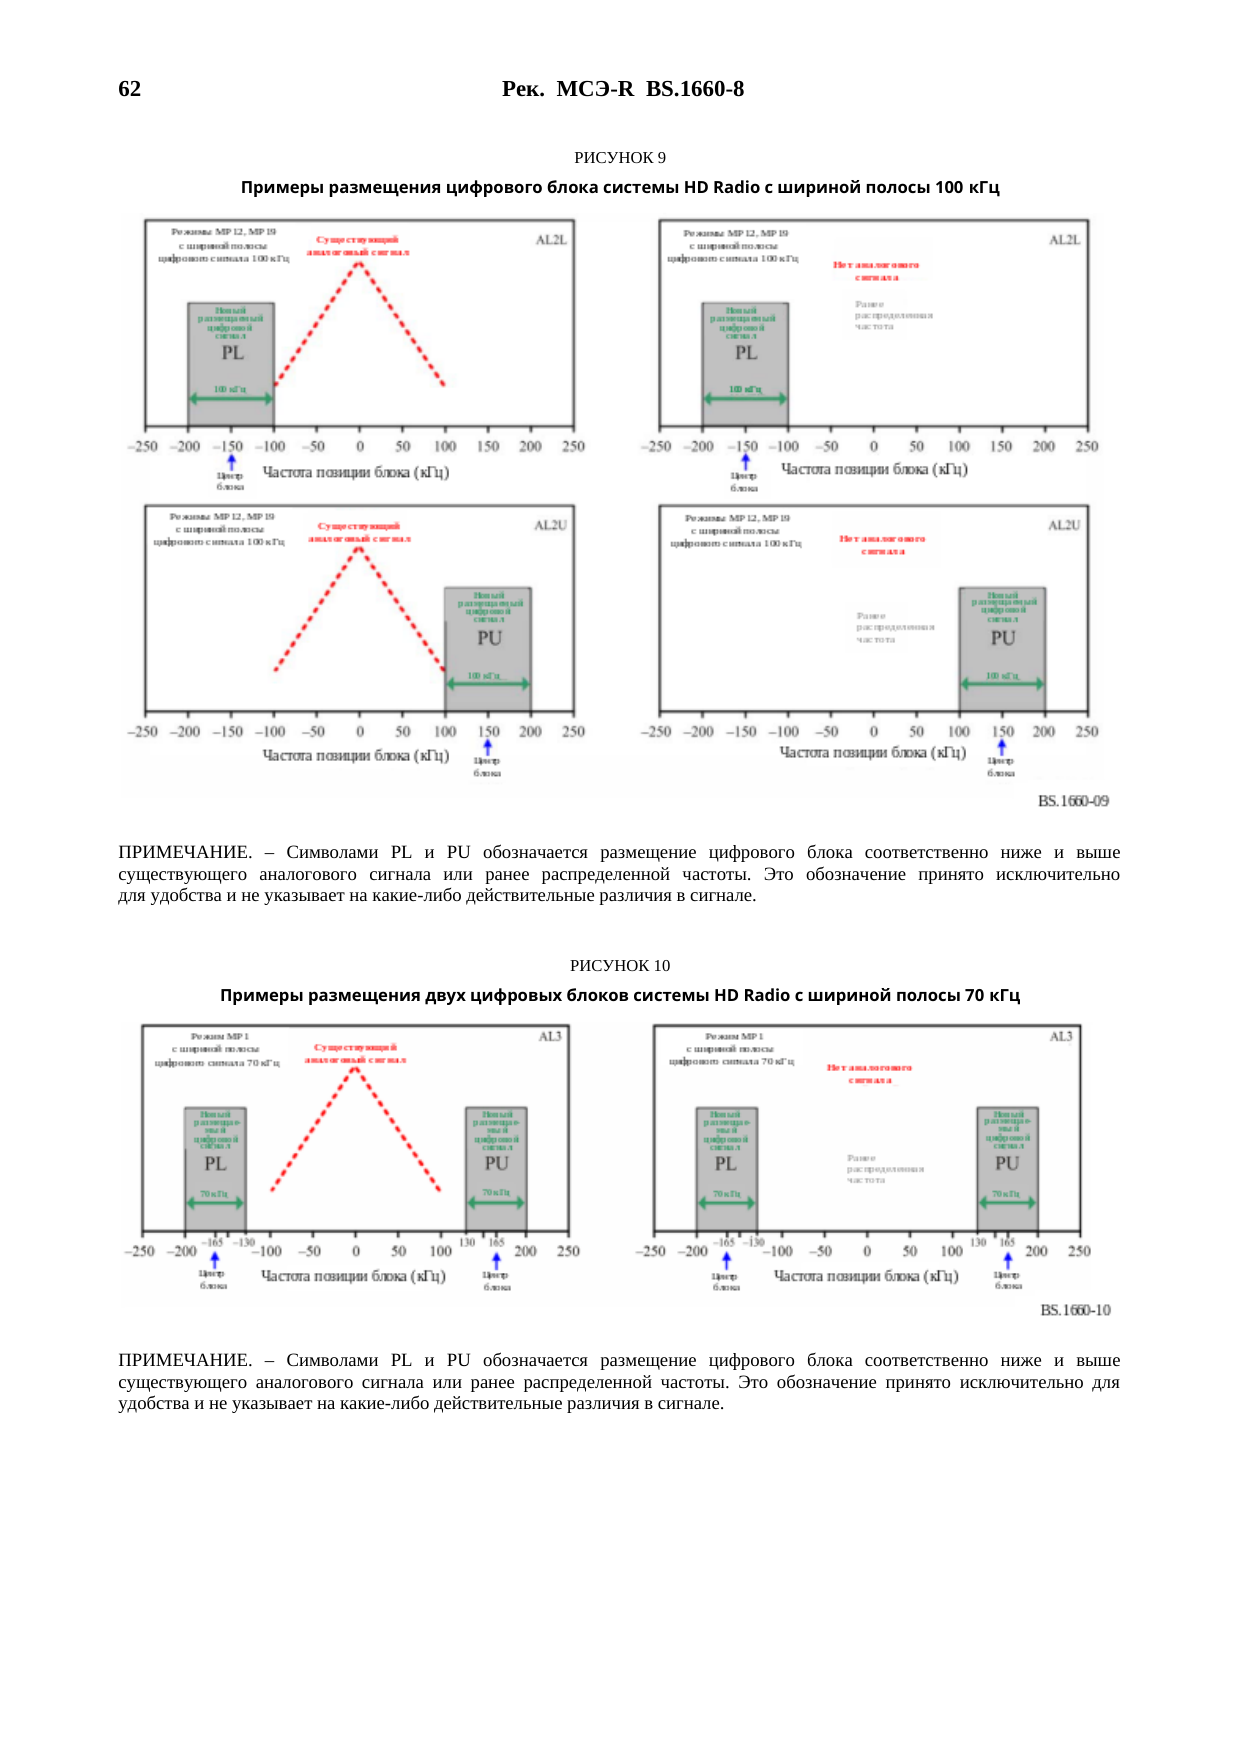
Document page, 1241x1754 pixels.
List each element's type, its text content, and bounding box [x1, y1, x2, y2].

text ПРИМЕЧАНИЕ. – Символами PL и PU обозначается размещение цифрового блока соответственно ниже и выше существующего аналогового сигнала или ранее распределенной частоты. Это обозначение принято исключительно для удобства и не указывает на какие-либо действительные различия в сигнале. [118, 841, 1122, 906]
title Примеры размещения цифрового блока системы HD Radio с шириной полосы 100 кГц [118, 175, 1122, 198]
title Примеры размещения двух цифровых блоков системы HD Radio с шириной полосы 70 кГц [118, 983, 1122, 1006]
text ПРИМЕЧАНИЕ. – Символами PL и PU обозначается размещение цифрового блока соответственно ниже и выше существующего аналогового сигнала или ранее распределенной частоты. Это обозначение принято исключительно для удобства и не указывает на какие-либо действительные различия в сигнале. [118, 1349, 1122, 1414]
text РИСУНОК 10 [118, 956, 1122, 975]
text РИСУНОК 9 [118, 148, 1122, 167]
